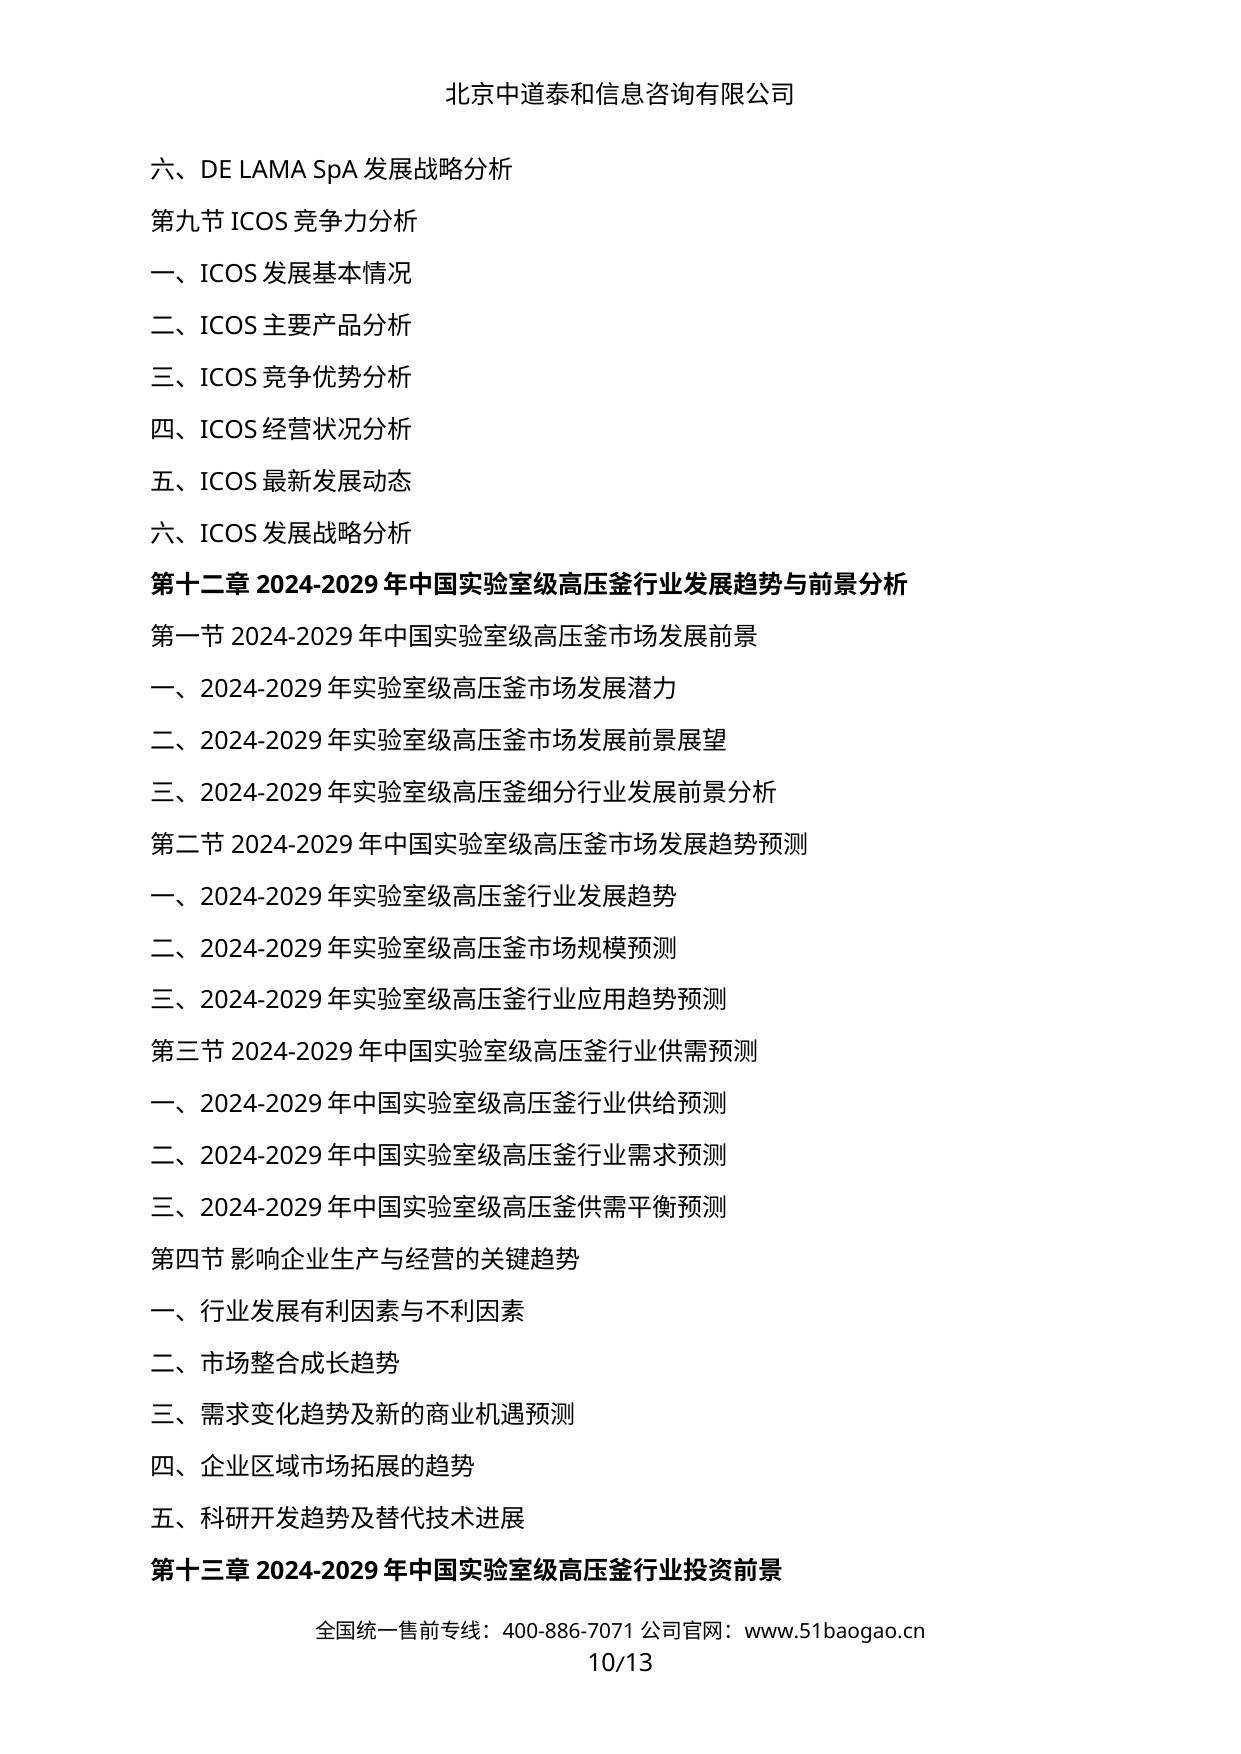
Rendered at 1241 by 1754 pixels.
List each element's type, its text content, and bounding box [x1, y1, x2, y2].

text 三、2024-2029年实验室级高压釜细分行业发展前景分析 [150, 772, 1090, 809]
text 四、ICOS经营状况分析 [150, 409, 1090, 446]
text 五、科研开发趋势及替代技术进展 [150, 1499, 1090, 1535]
text 三、需求变化趋势及新的商业机遇预测 [150, 1395, 1090, 1431]
text 三、2024-2029年中国实验室级高压釜供需平衡预测 [150, 1187, 1090, 1224]
text 二、2024-2029年实验室级高压釜市场发展前景展望 [150, 721, 1090, 757]
text 六、DE LAMA SpA发展战略分析 [150, 150, 1090, 186]
text 四、企业区域市场拓展的趋势 [150, 1447, 1090, 1483]
text 五、ICOS最新发展动态 [150, 461, 1090, 497]
text 三、2024-2029年实验室级高压釜行业应用趋势预测 [150, 980, 1090, 1016]
text 第三节 2024-2029年中国实验室级高压釜行业供需预测 [150, 1032, 1090, 1068]
text 第一节 2024-2029年中国实验室级高压釜市场发展前景 [150, 617, 1090, 653]
text 一、2024-2029年中国实验室级高压釜行业供给预测 [150, 1084, 1090, 1120]
text 一、2024-2029年实验室级高压釜市场发展潜力 [150, 669, 1090, 705]
text 一、2024-2029年实验室级高压釜行业发展趋势 [150, 876, 1090, 912]
text 第十二章 2024-2029年中国实验室级高压釜行业发展趋势与前景分析 [150, 565, 1090, 601]
text 第九节 ICOS竞争力分析 [150, 202, 1090, 238]
text 第十三章 2024-2029年中国实验室级高压釜行业投资前景 [150, 1551, 1090, 1587]
text 二、市场整合成长趋势 [150, 1343, 1090, 1379]
text 第四节 影响企业生产与经营的关键趋势 [150, 1239, 1090, 1276]
text 第二节 2024-2029年中国实验室级高压釜市场发展趋势预测 [150, 824, 1090, 861]
text 二、2024-2029年中国实验室级高压釜行业需求预测 [150, 1136, 1090, 1172]
text 一、ICOS发展基本情况 [150, 254, 1090, 290]
text 六、ICOS发展战略分析 [150, 513, 1090, 549]
text 二、ICOS主要产品分析 [150, 306, 1090, 342]
text 二、2024-2029年实验室级高压釜市场规模预测 [150, 928, 1090, 964]
text 三、ICOS竞争优势分析 [150, 357, 1090, 394]
text 一、行业发展有利因素与不利因素 [150, 1291, 1090, 1327]
